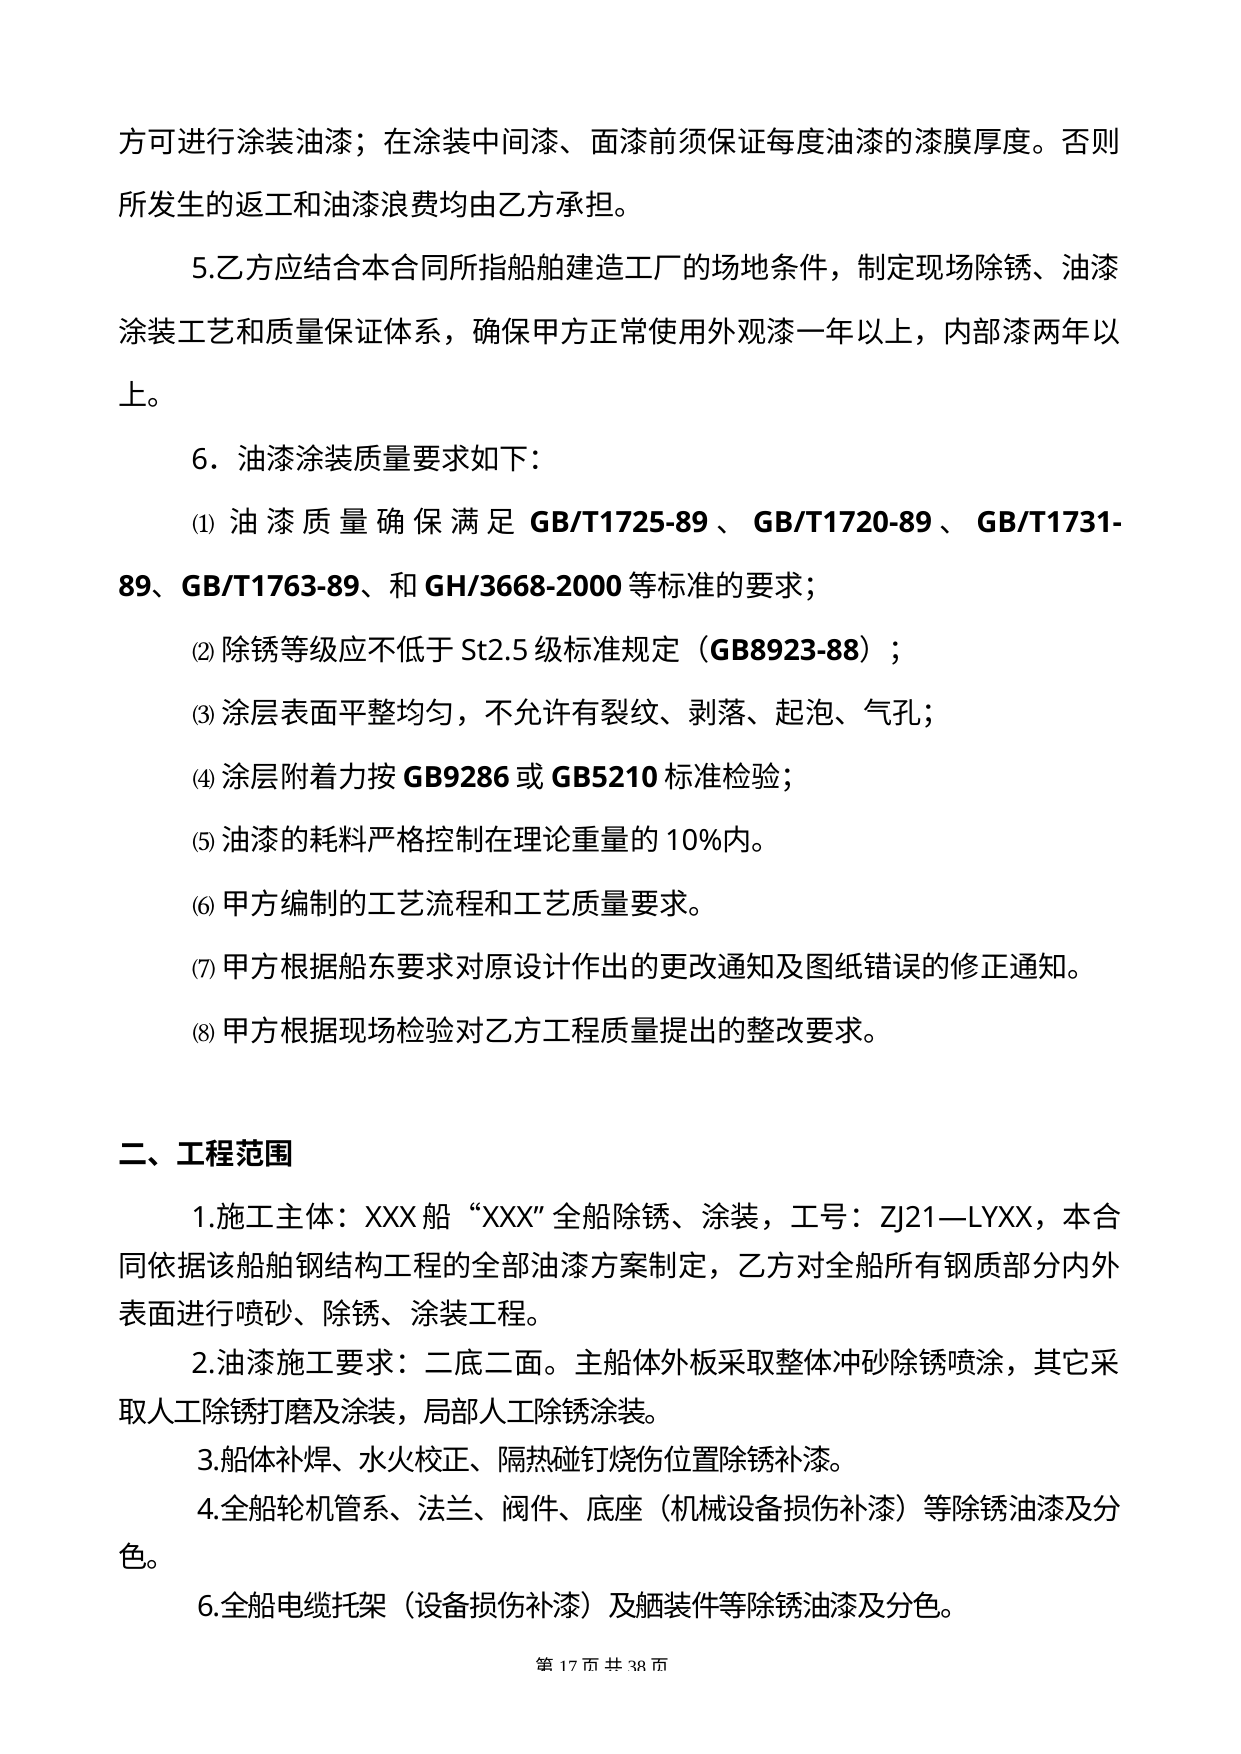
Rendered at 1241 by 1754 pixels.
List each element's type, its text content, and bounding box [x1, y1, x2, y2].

text ⑴油漆质量确保满足GB/T1725-89、GB/T1720-89、GB/T1731-89、GB/T1763-89、和GH/3668-2000等标准的要求； [118, 499, 1122, 605]
text ⑸油漆的耗料严格控制在理论重量的10%内。 [118, 817, 1122, 859]
text 6.全船电缆托架（设备损伤补漆）及舾装件等除锈油漆及分色。 [118, 1583, 1122, 1625]
text 6．油漆涂装质量要求如下： [118, 435, 1122, 478]
text 二、工程范围 [118, 1130, 1122, 1173]
text 2.油漆施工要求：二底二面。主船体外板采取整体冲砂除锈喷涂，其它采取人工除锈打磨及涂装，局部人工除锈涂装。 [118, 1339, 1122, 1430]
text ⑵除锈等级应不低于St2.5级标准规定（GB8923-88）； [118, 626, 1122, 668]
text ⑺甲方根据船东要求对原设计作出的更改通知及图纸错误的修正通知。 [118, 944, 1122, 986]
text ⑻甲方根据现场检验对乙方工程质量提出的整改要求。 [118, 1007, 1122, 1050]
text 1.施工主体：XXX船“XXX” 全船除锈、涂装，工号：ZJ21—LYXX，本合同依据该船舶钢结构工程的全部油漆方案制定，乙方对全船所有钢质部分内外表面进行喷砂、除锈、涂装工程。 [118, 1194, 1122, 1333]
text 4.全船轮机管系、法兰、阀件、底座（机械设备损伤补漆）等除锈油漆及分色。 [118, 1485, 1122, 1576]
text 3.船体补焊、水火校正、隔热碰钉烧伤位置除锈补漆。 [118, 1437, 1122, 1479]
text ⑹甲方编制的工艺流程和工艺质量要求。 [118, 880, 1122, 923]
text ⑷涂层附着力按GB9286或GB5210标准检验； [118, 753, 1122, 796]
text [118, 118, 1122, 224]
text ⑶涂层表面平整均匀，不允许有裂纹、剥落、起泡、气孔； [118, 689, 1122, 732]
text 5.乙方应结合本合同所指船舶建造工厂的场地条件，制定现场除锈、油漆涂装工艺和质量保证体系，确保甲方正常使用外观漆一年以上，内部漆两年以上。 [118, 245, 1122, 414]
